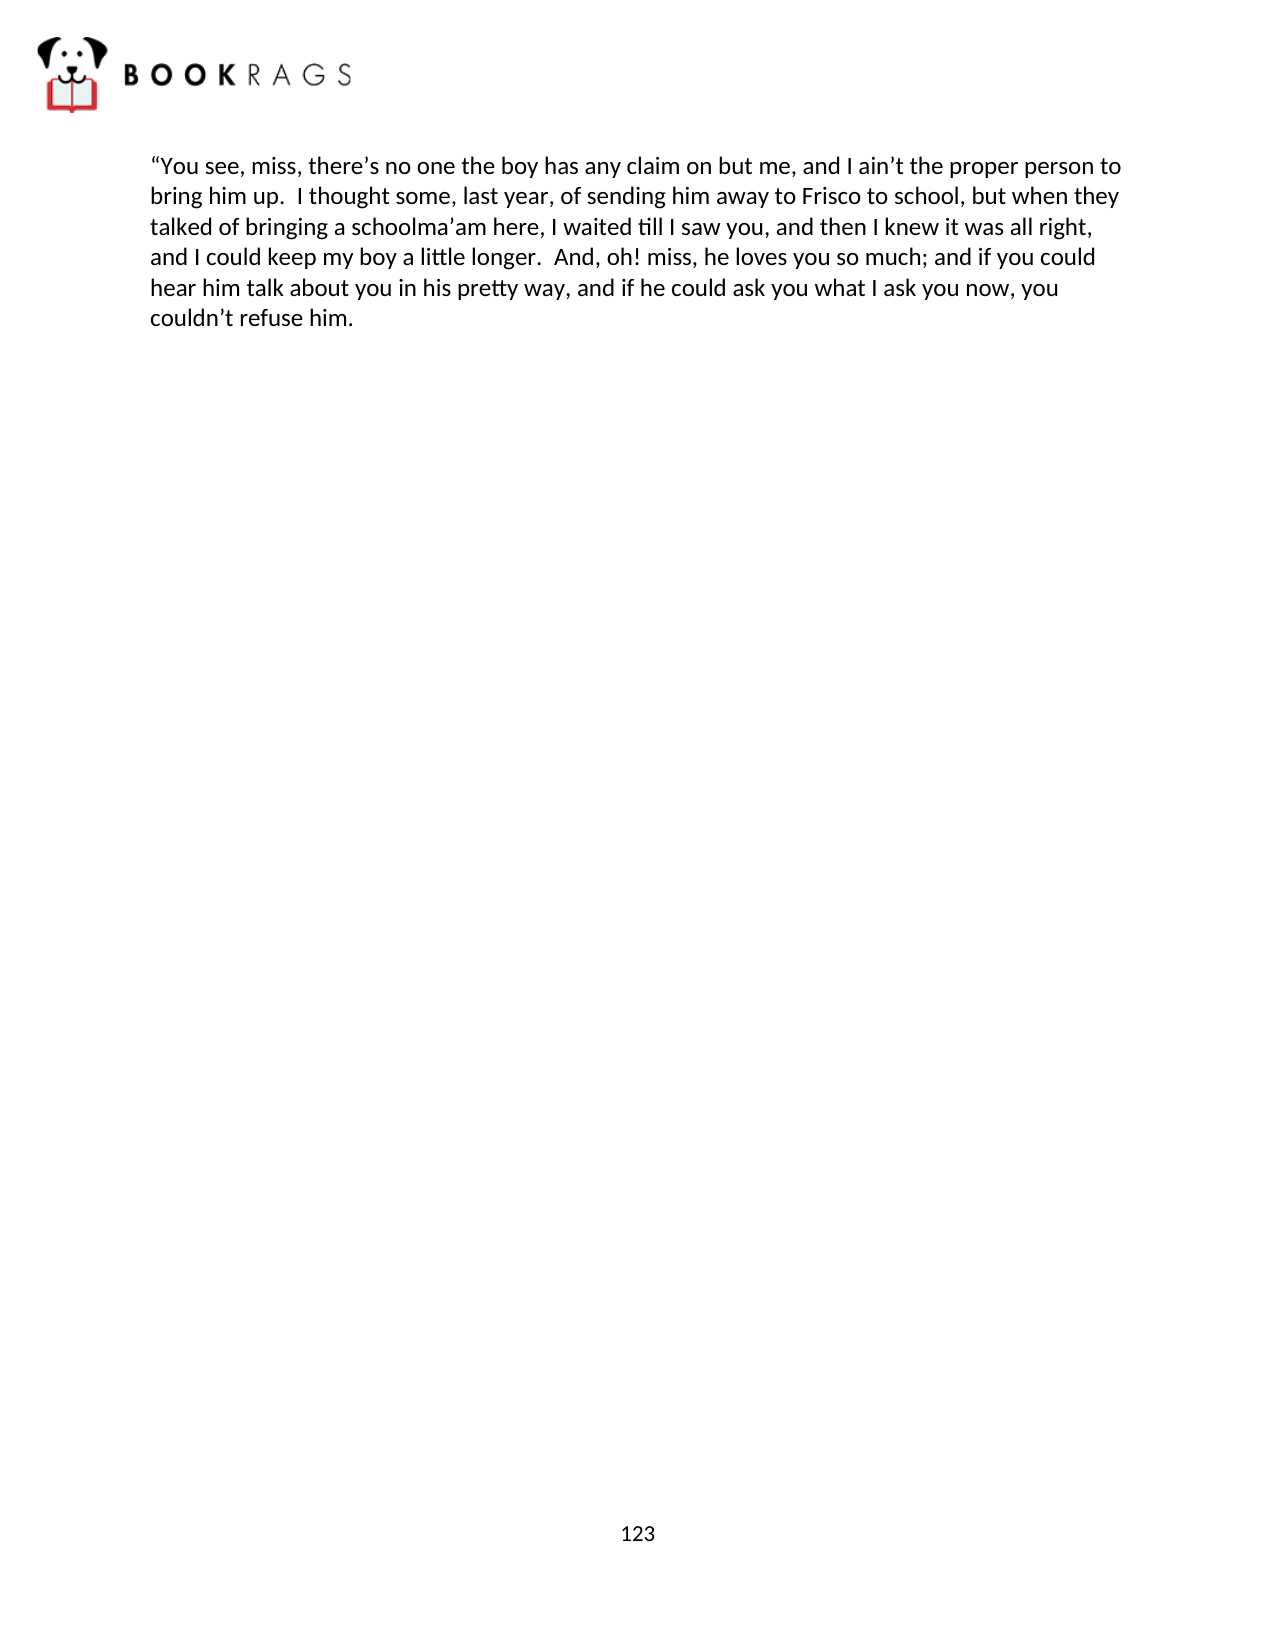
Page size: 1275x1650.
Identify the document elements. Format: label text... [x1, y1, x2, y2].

picture [37, 37, 351, 113]
text “You see, miss, there’s no one the boy has any claim on but me, and I ain’t the proper person to bring him up. I thought some, last year, of sending him away to Frisco to school, but when they talked of bringing a schoolma’am here, I waited till I saw you, and then I knew it was all right, and I could keep my boy a little longer. And, oh! miss, he loves you so much; and if you could hear him talk about you in his pretty way, and if he could ask you what I ask you now, you couldn’t refuse him. [150, 150, 1125, 333]
